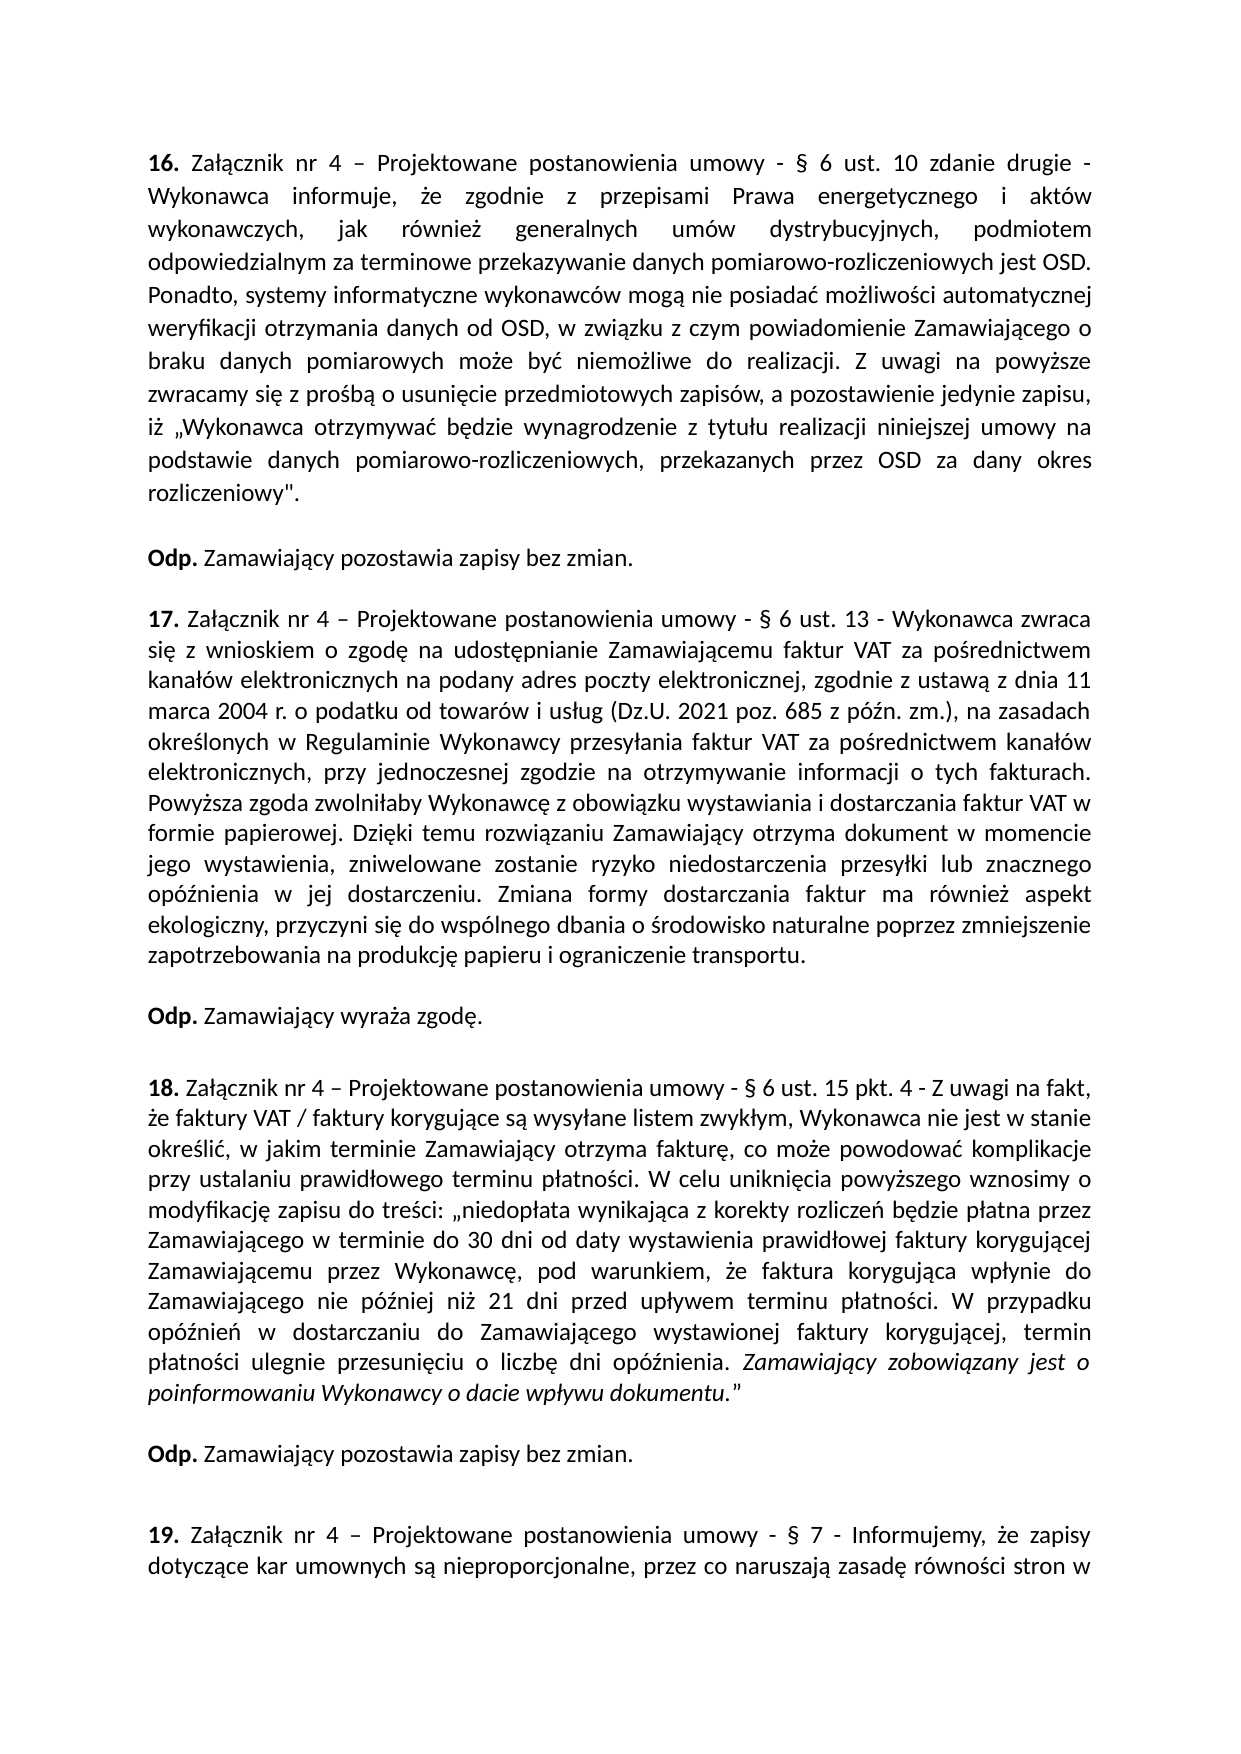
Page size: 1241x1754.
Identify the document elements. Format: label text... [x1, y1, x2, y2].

text 18. Załącznik nr 4 – Projektowane postanowienia umowy - § 6 ust. 15 pkt. 4 - Z uwagi na fakt, że faktury VAT / faktury korygujące są wysyłane listem zwykłym, Wykonawca nie jest w stanie określić, w jakim terminie Zamawiający otrzyma fakturę, co może powodować komplikacje przy ustalaniu prawidłowego terminu płatności. W celu uniknięcia powyższego wznosimy o modyfikację zapisu do treści: „niedopłata wynikająca z korekty rozliczeń będzie płatna przez Zamawiającego w terminie do 30 dni od daty wystawienia prawidłowej faktury korygującej Zamawiającemu przez Wykonawcę, pod warunkiem, że faktura korygująca wpłynie do Zamawiającego nie później niż 21 dni przed upływem terminu płatności. W przypadku opóźnień w dostarczaniu do Zamawiającego wystawionej faktury korygującej, termin płatności ulegnie przesunięciu o liczbę dni opóźnienia. Zamawiający zobowiązany jest o poinformowaniu Wykonawcy o dacie wpływu dokumentu.” [148, 1072, 1093, 1407]
text Odp. Zamawiający pozostawia zapisy bez zmian. [148, 1438, 1093, 1468]
text 17. Załącznik nr 4 – Projektowane postanowienia umowy - § 6 ust. 13 - Wykonawca zwraca się z wnioskiem o zgodę na udostępnianie Zamawiającemu faktur VAT za pośrednictwem kanałów elektronicznych na podany adres poczty elektronicznej, zgodnie z ustawą z dnia 11 marca 2004 r. o podatku od towarów i usług (Dz.U. 2021 poz. 685 z późn. zm.), na zasadach określonych w Regulaminie Wykonawcy przesyłania faktur VAT za pośrednictwem kanałów elektronicznych, przy jednoczesnej zgodzie na otrzymywanie informacji o tych fakturach. Powyższa zgoda zwolniłaby Wykonawcę z obowiązku wystawiania i dostarczania faktur VAT w formie papierowej. Dzięki temu rozwiązaniu Zamawiający otrzyma dokument w momencie jego wystawienia, zniwelowane zostanie ryzyko niedostarczenia przesyłki lub znacznego opóźnienia w jej dostarczeniu. Zmiana formy dostarczania faktur ma również aspekt ekologiczny, przyczyni się do wspólnego dbania o środowisko naturalne poprzez zmniejszenie zapotrzebowania na produkcję papieru i ograniczenie transportu. [148, 604, 1093, 970]
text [148, 1519, 1093, 1580]
text Odp. Zamawiający wyraża zgodę. [148, 1000, 1093, 1031]
text Odp. Zamawiający pozostawia zapisy bez zmian. [148, 543, 1093, 573]
text 16. Załącznik nr 4 – Projektowane postanowienia umowy - § 6 ust. 10 zdanie drugie - Wykonawca informuje, że zgodnie z przepisami Prawa energetycznego i aktów wykonawczych, jak również generalnych umów dystrybucyjnych, podmiotem odpowiedzialnym za terminowe przekazywanie danych pomiarowo-rozliczeniowych jest OSD. Ponadto, systemy informatyczne wykonawców mogą nie posiadać możliwości automatycznej weryfikacji otrzymania danych od OSD, w związku z czym powiadomienie Zamawiającego o braku danych pomiarowych może być niemożliwe do realizacji. Z uwagi na powyższe zwracamy się z prośbą o usunięcie przedmiotowych zapisów, a pozostawienie jedynie zapisu, iż „Wykonawca otrzymywać będzie wynagrodzenie z tytułu realizacji niniejszej umowy na podstawie danych pomiarowo-rozliczeniowych, przekazanych przez OSD za dany okres rozliczeniowy". [148, 148, 1093, 507]
